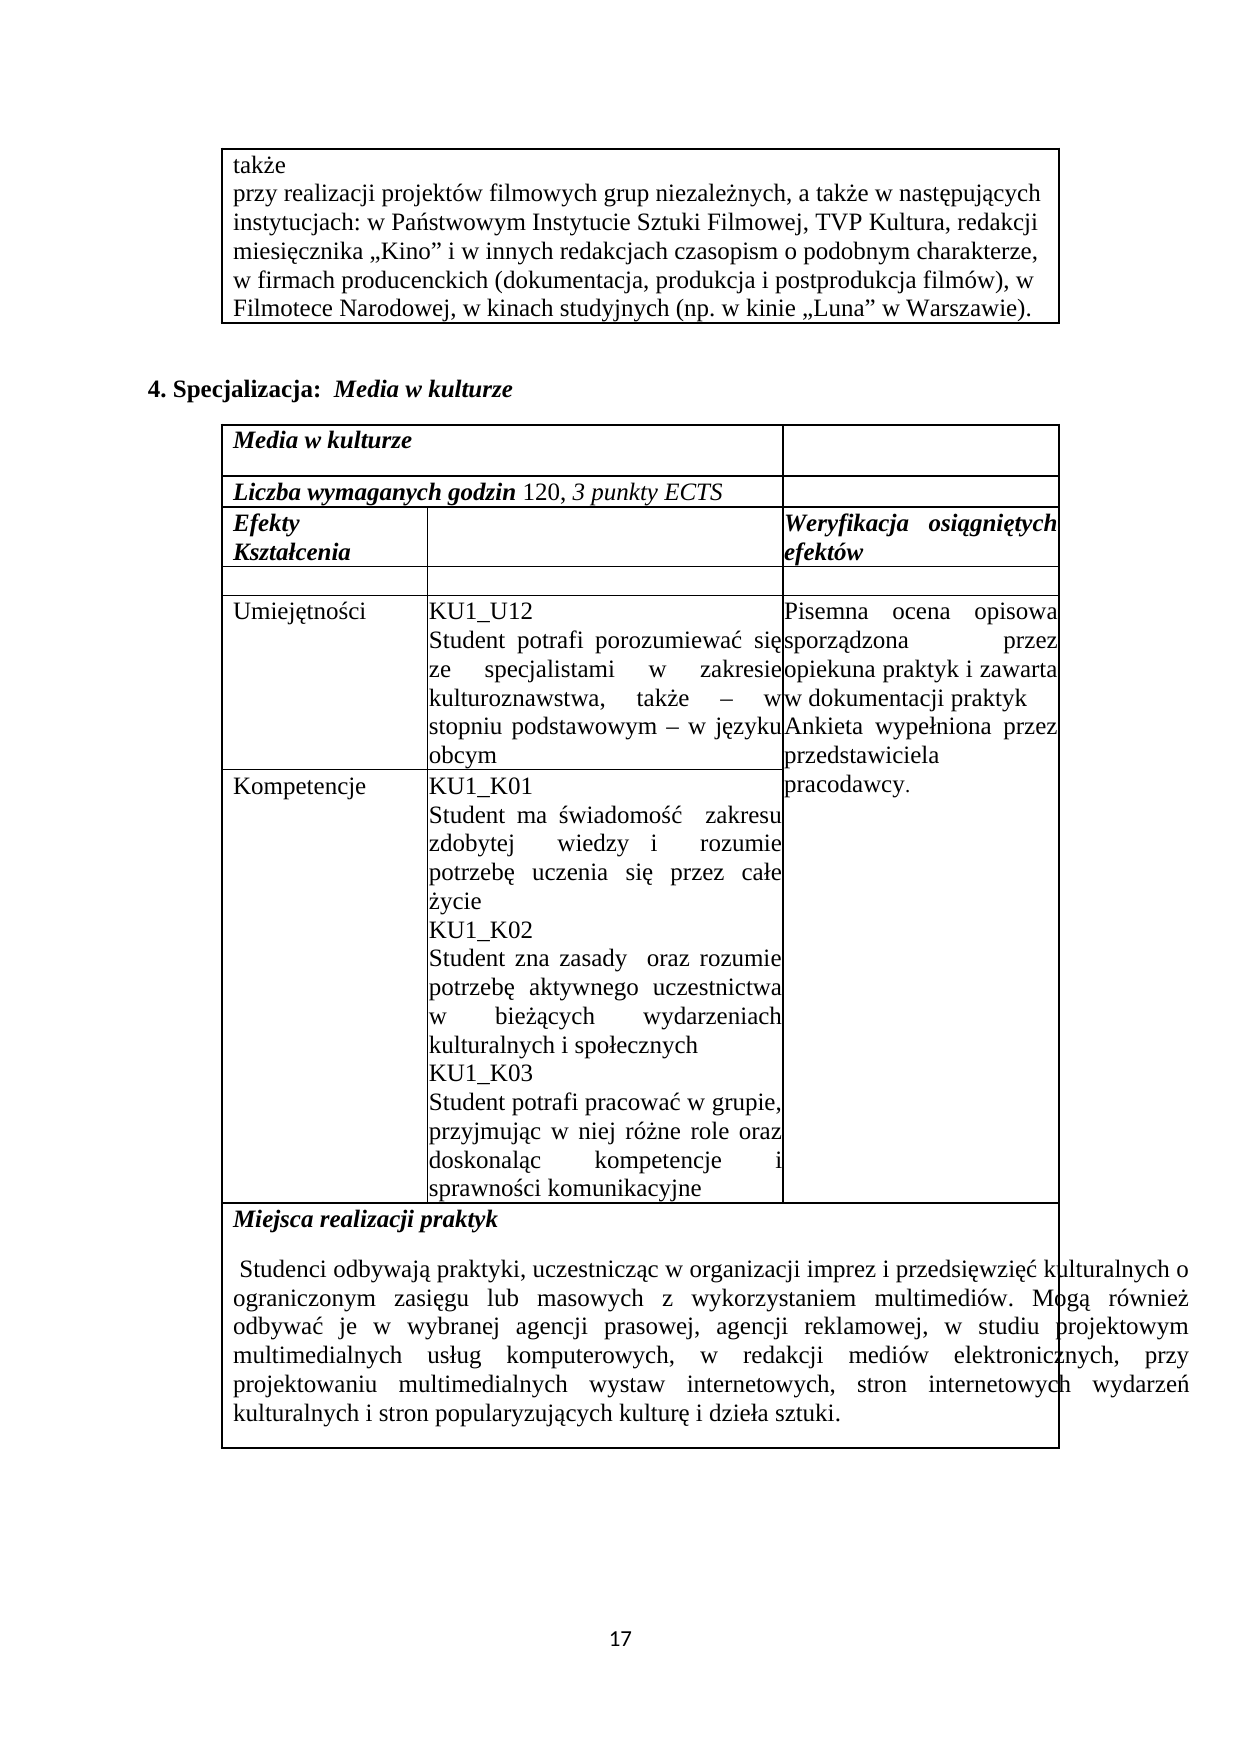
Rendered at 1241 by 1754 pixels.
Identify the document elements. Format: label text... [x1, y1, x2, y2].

table_cell [428, 508, 782, 566]
table_cell [428, 567, 782, 595]
table_cell [784, 567, 1058, 595]
table_cell KU1_K01 Student ma świadomość zakresu zdobytej wiedzy i rozumie potrzebę uczenia się przez całe życie KU1_K02 Student zna zasady oraz rozumie potrzebę aktywnego uczestnictwa w bieżących wydarzeniach kulturalnych i społecznych KU1_K03 Student potrafi pracować w grupie, przyjmując w niej różne role oraz doskonaląc kompetencje i sprawności komunikacyjne [428, 770, 782, 1202]
table_header Media w kulturze [223, 426, 782, 475]
table_cell [784, 477, 1058, 506]
table_header [784, 426, 1058, 475]
table_cell Kompetencje [223, 770, 427, 1202]
table_cell [223, 567, 427, 595]
table_cell Miejsca realizacji praktyk Studenci odbywają praktyki, uczestnicząc w organizacji imprez i przedsięwzięć kulturalnych o ograniczonym zasięgu lub masowych z wykorzystaniem multimediów. Mogą również odbywać je w wybranej agencji prasowej, agencji reklamowej, w studiu projektowym multimedialnych usług komputerowych, w redakcji mediów elektronicznych, przy projektowaniu multimedialnych wystaw internetowych, stron internetowych wydarzeń kulturalnych i stron popularyzujących kulturę i dzieła sztuki. [223, 1204, 1058, 1447]
table_cell Efekty Kształcenia [223, 508, 427, 566]
text 4. Specjalizacja: Media w kulturze [148, 374, 1078, 403]
table_cell Weryfikacja osiągniętych efektów [784, 508, 1058, 566]
table_cell Umiejętności [223, 596, 427, 769]
table_cell KU1_U12 Student potrafi porozumiewać się ze specjalistami w zakresie kulturoznawstwa, także – w stopniu podstawowym – w języku obcym [428, 596, 782, 769]
table_cell Liczba wymaganych godzin 120, 3 punkty ECTS [223, 477, 782, 506]
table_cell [223, 150, 1058, 322]
table_cell Pisemna ocena opisowa sporządzona przez opiekuna praktyk i zawarta w dokumentacji praktyk Ankieta wypełniona przez przedstawiciela pracodawcy. [784, 596, 1058, 1202]
